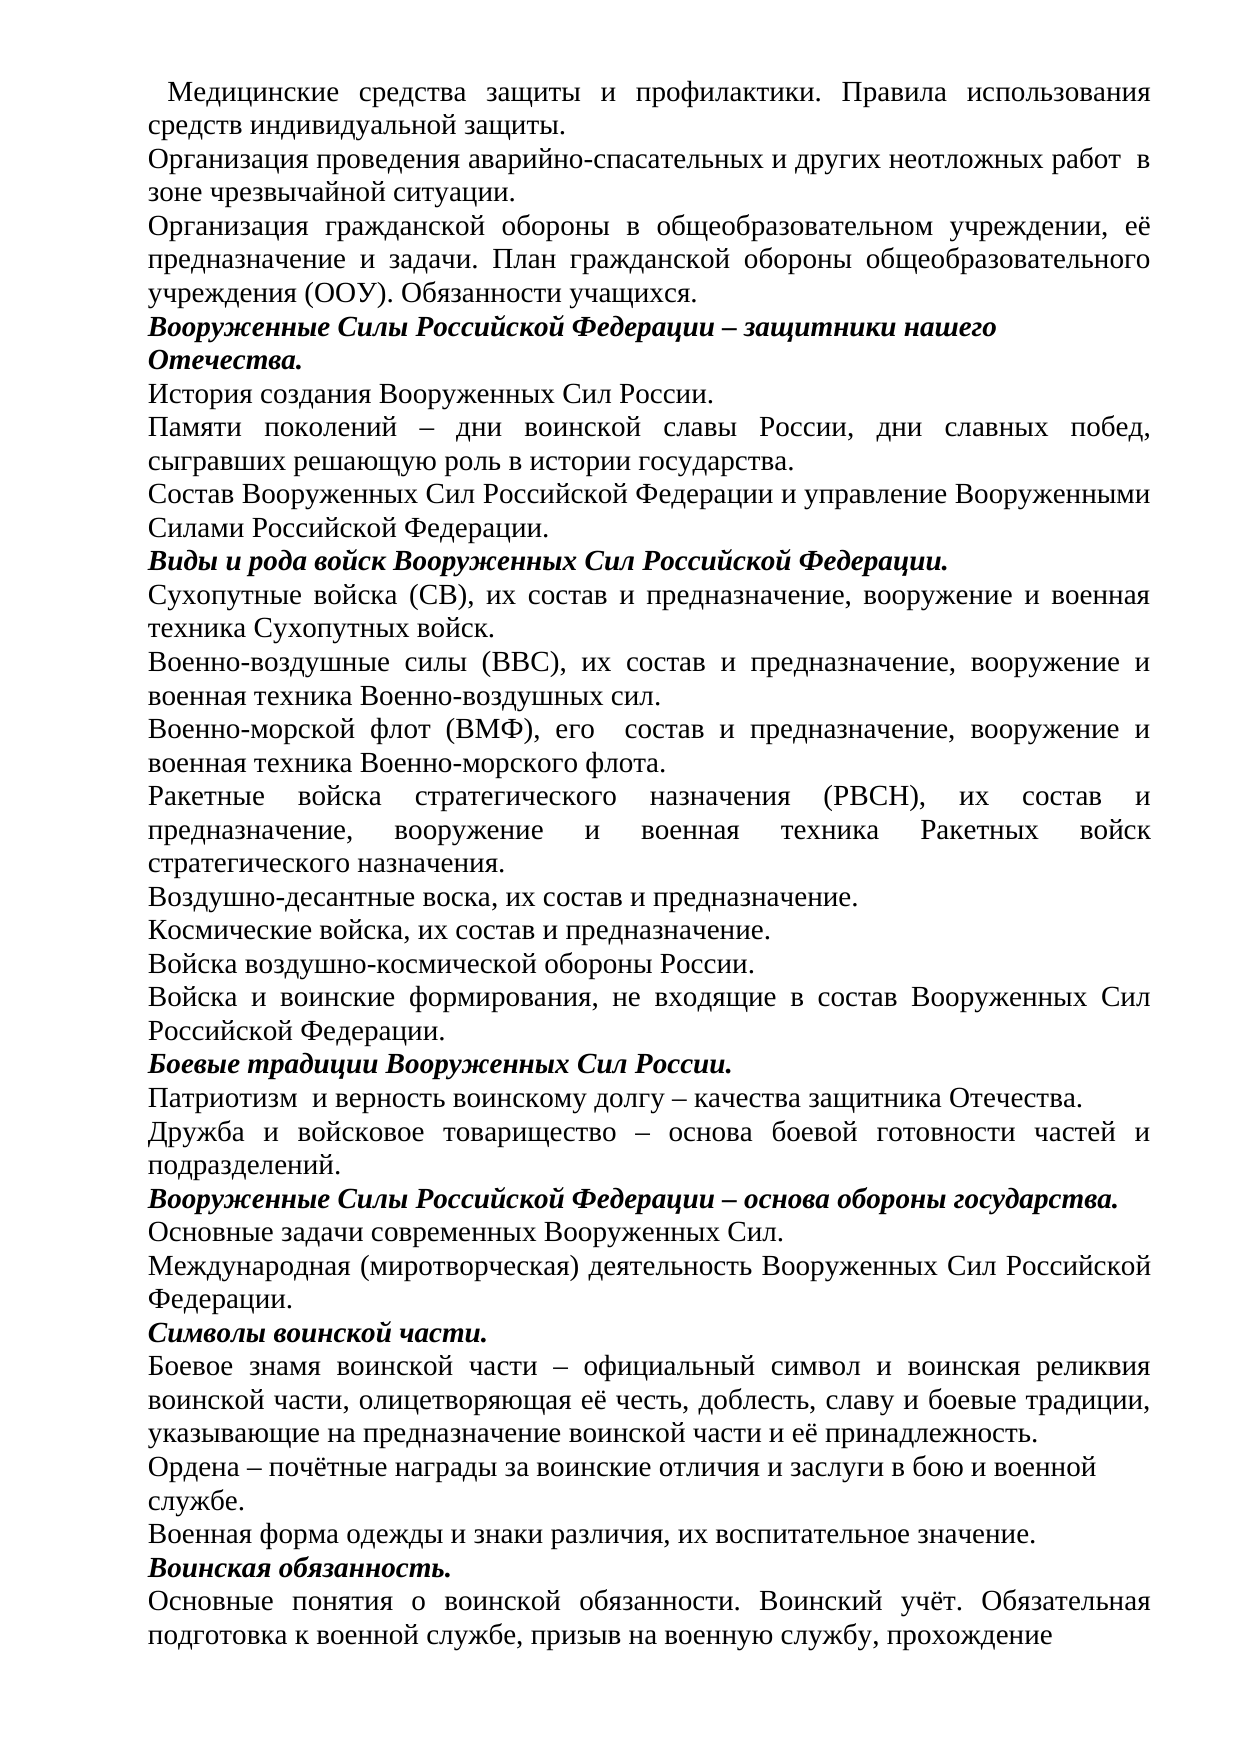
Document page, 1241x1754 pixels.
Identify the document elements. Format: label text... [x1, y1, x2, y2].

text Международная (миротворческая) деятельность Вооруженных Сил Российской Федерации. [148, 1248, 1152, 1315]
text Ракетные войска стратегического назначения (РВСН), их состав и предназначение, вооружение и военная техника Ракетных войск стратегического назначения. [148, 778, 1152, 879]
text Войска воздушно-космической обороны России. [148, 946, 1152, 979]
text Основные задачи современных Вооруженных Сил. [148, 1214, 1152, 1248]
text Дружба и войсковое товарищество – основа боевой готовности частей и подразделений. [148, 1114, 1152, 1181]
text Воздушно-десантные воска, их состав и предназначение. [148, 879, 1152, 912]
text Космические войска, их состав и предназначение. [148, 912, 1152, 946]
text Войска и воинские формирования, не входящие в состав Вооруженных Сил Российской Федерации. [148, 979, 1152, 1047]
text Военная форма одежды и знаки различия, их воспитательное значение. [148, 1516, 1152, 1550]
text Организация гражданской обороны в общеобразовательном учреждении, её предназначение и задачи. План гражданской обороны общеобразовательного учреждения (ООУ). Обязанности учащихся. [148, 208, 1152, 309]
text Боевые традиции Вооруженных Сил России. [148, 1047, 1152, 1080]
text Сухопутные войска (СВ), их состав и предназначение, вооружение и военная техника Сухопутных войск. [148, 577, 1152, 644]
text Военно-воздушные силы (ВВС), их состав и предназначение, вооружение и военная техника Военно-воздушных сил. [148, 644, 1152, 711]
text Основные понятия о воинской обязанности. Воинский учёт. Обязательная подготовка к военной службе, призыв на военную службу, прохождение [148, 1583, 1152, 1650]
text Вооруженные Силы Российской Федерации – основа обороны государства. [148, 1181, 1152, 1214]
text Вооруженные Силы Российской Федерации – защитники нашего Отечества. [148, 309, 1152, 376]
text Организация проведения аварийно-спасательных и других неотложных работ в зоне чрезвычайной ситуации. [148, 141, 1152, 208]
text Военно-морской флот (ВМФ), его состав и предназначение, вооружение и военная техника Военно-морского флота. [148, 711, 1152, 778]
text Воинская обязанность. [148, 1550, 1152, 1583]
text Боевое знамя воинской части – официальный символ и воинская реликвия воинской части, олицетворяющая её честь, доблесть, славу и боевые традиции, указывающие на предназначение воинской части и её принадлежность. [148, 1348, 1152, 1449]
text Символы воинской части. [148, 1315, 1152, 1348]
text Состав Вооруженных Сил Российской Федерации и управление Вооруженными Силами Российской Федерации. [148, 476, 1152, 543]
text Памяти поколений – дни воинской славы России, дни славных побед, сыгравших решающую роль в истории государства. [148, 409, 1152, 476]
text Медицинские средства защиты и профилактики. Правила использования средств индивидуальной защиты. [148, 74, 1152, 141]
text Виды и рода войск Вооруженных Сил Российской Федерации. [148, 543, 1152, 577]
text Ордена – почётные награды за воинские отличия и заслуги в бою и военной службе. [148, 1449, 1152, 1516]
text История создания Вооруженных Сил России. [148, 376, 1152, 409]
text Патриотизм и верность воинскому долгу – качества защитника Отечества. [148, 1080, 1152, 1114]
